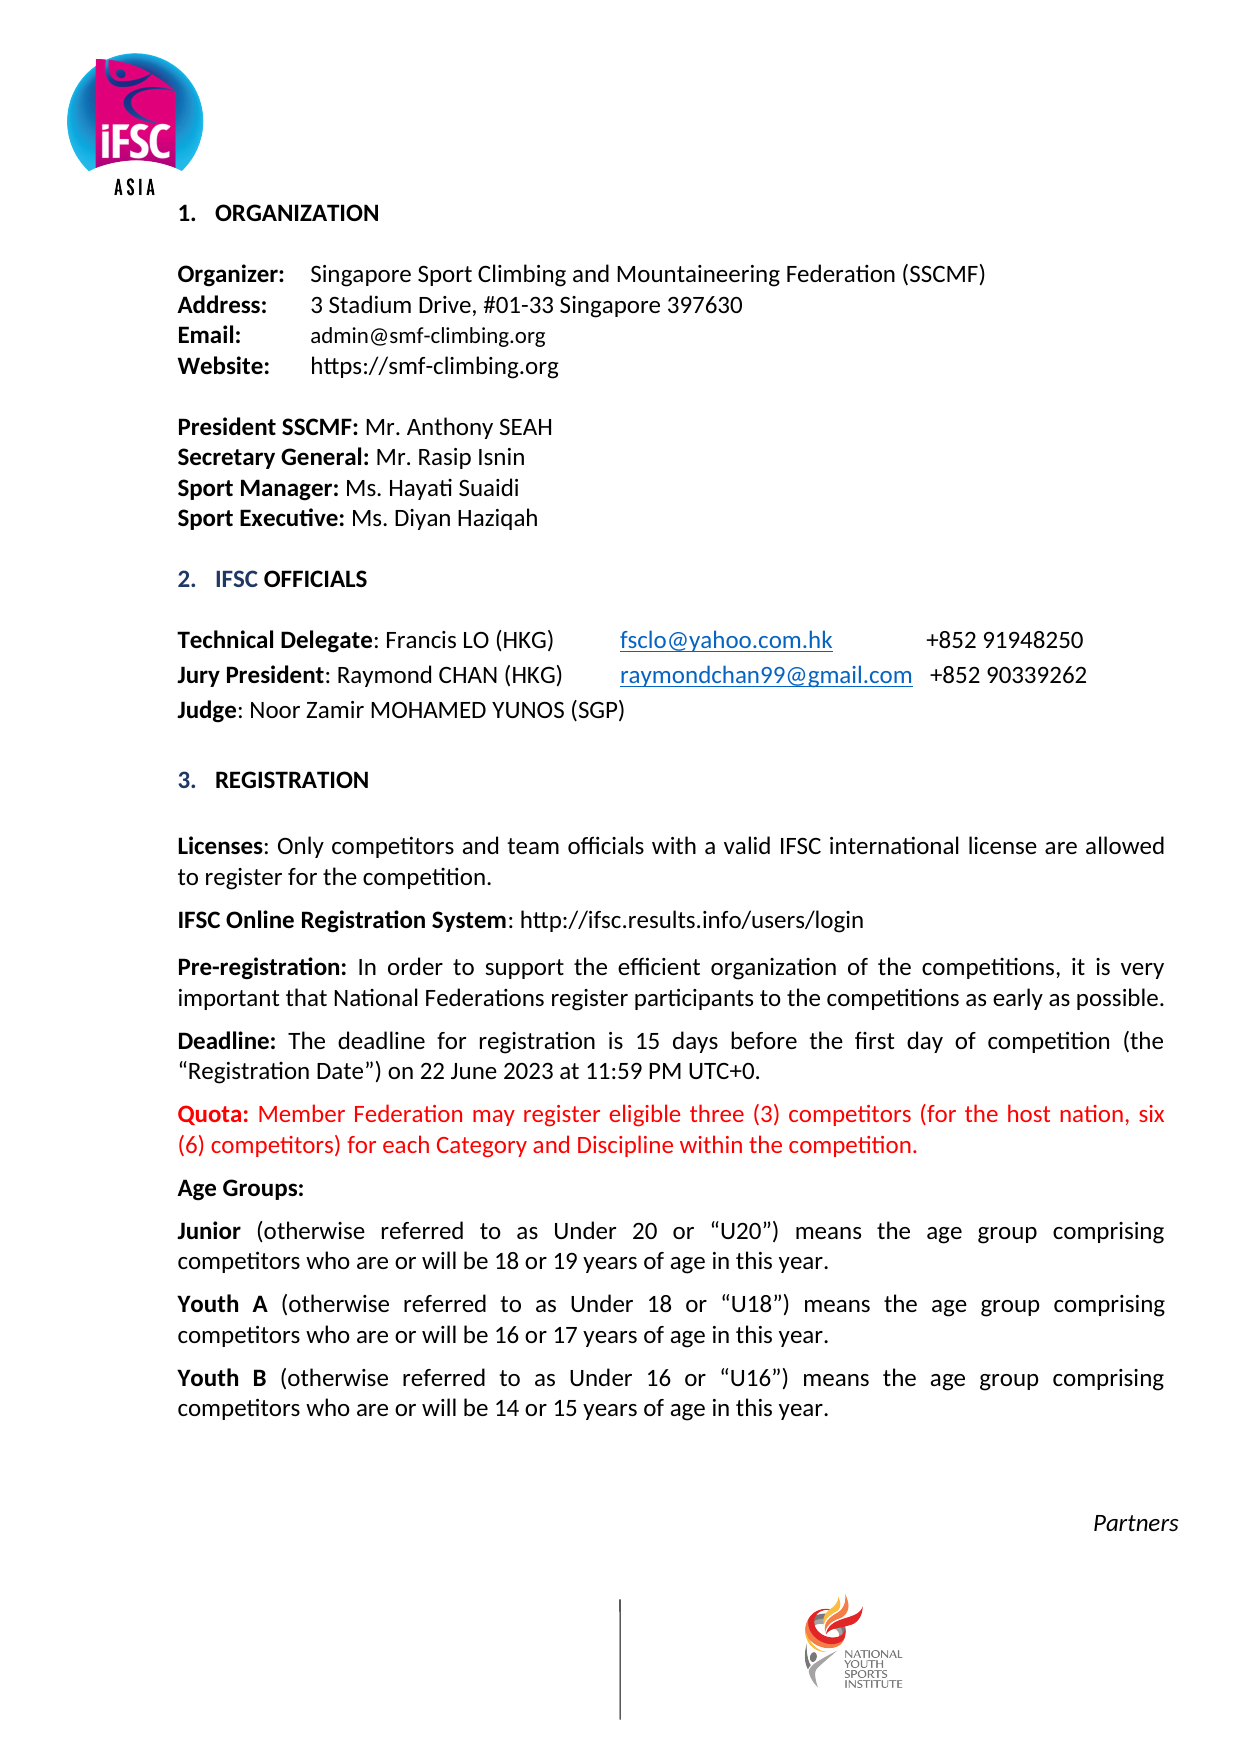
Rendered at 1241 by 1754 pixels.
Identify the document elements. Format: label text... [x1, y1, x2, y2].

text President SSCMF: Mr. Anthony SEAH [177, 411, 1166, 442]
text Jury President: Raymond CHAN (HKG) raymondchan99@gmail.com +852 90339262 [177, 660, 1166, 690]
text Website: https://smf-climbing.org [177, 350, 1166, 381]
list IFSC OFFICIALS [177, 564, 1166, 594]
list REGISTRATION [177, 765, 1166, 795]
text Junior (otherwise referred to as Under 20 or “U20”) means the age group comprising competitors who are or will be 18 or 19 years of age in this year. [177, 1215, 1166, 1276]
picture [59, 45, 211, 198]
text Age Groups: [177, 1172, 1166, 1202]
text Organizer: Singapore Sport Climbing and Mountaineering Federation (SSCMF) [177, 258, 1166, 289]
text Deadline: The deadline for registration is 15 days before the first day of competition (the “Registration Date”) on 22 June 2023 at 11:59 PM UTC+0. [177, 1025, 1166, 1086]
text Sport Executive: Ms. Diyan Haziqah [177, 503, 1166, 533]
text Youth A (otherwise referred to as Under 18 or “U18”) means the age group comprising competitors who are or will be 16 or 17 years of age in this year. [177, 1288, 1166, 1349]
text Address: 3 Stadium Drive, #01-33 Singapore 397630 [177, 289, 1166, 319]
picture [789, 1593, 903, 1688]
text Youth B (otherwise referred to as Under 16 or “U16”) means the age group comprising competitors who are or will be 14 or 15 years of age in this year. [177, 1362, 1166, 1423]
text Secretary General: Mr. Rasip Isnin [177, 442, 1166, 472]
list ORGANIZATION [177, 197, 1166, 228]
text Technical Delegate: Francis LO (HKG) fsclo@yahoo.com.hk +852 91948250 [177, 625, 1166, 655]
text Pre-registration: In order to support the efficient organization of the competitions, it is very important that National Federations register participants to the competitions as early as possible. [177, 951, 1166, 1012]
text Sport Manager: Ms. Hayati Suaidi [177, 472, 1166, 503]
text Licenses: Only competitors and team officials with a valid IFSC international license are allowed to register for the competition. [177, 830, 1166, 891]
text Judge: Noor Zamir MOHAMED YUNOS (SGP) [177, 695, 1166, 725]
text Quota: Member Federation may register eligible three (3) competitors (for the host nation, six (6) competitors) for each Category and Discipline within the competition. [177, 1098, 1166, 1159]
text IFSC Online Registration System: http://ifsc.results.info/users/login [177, 904, 1166, 934]
text Email: admin@smf-climbing.org [177, 319, 1166, 350]
